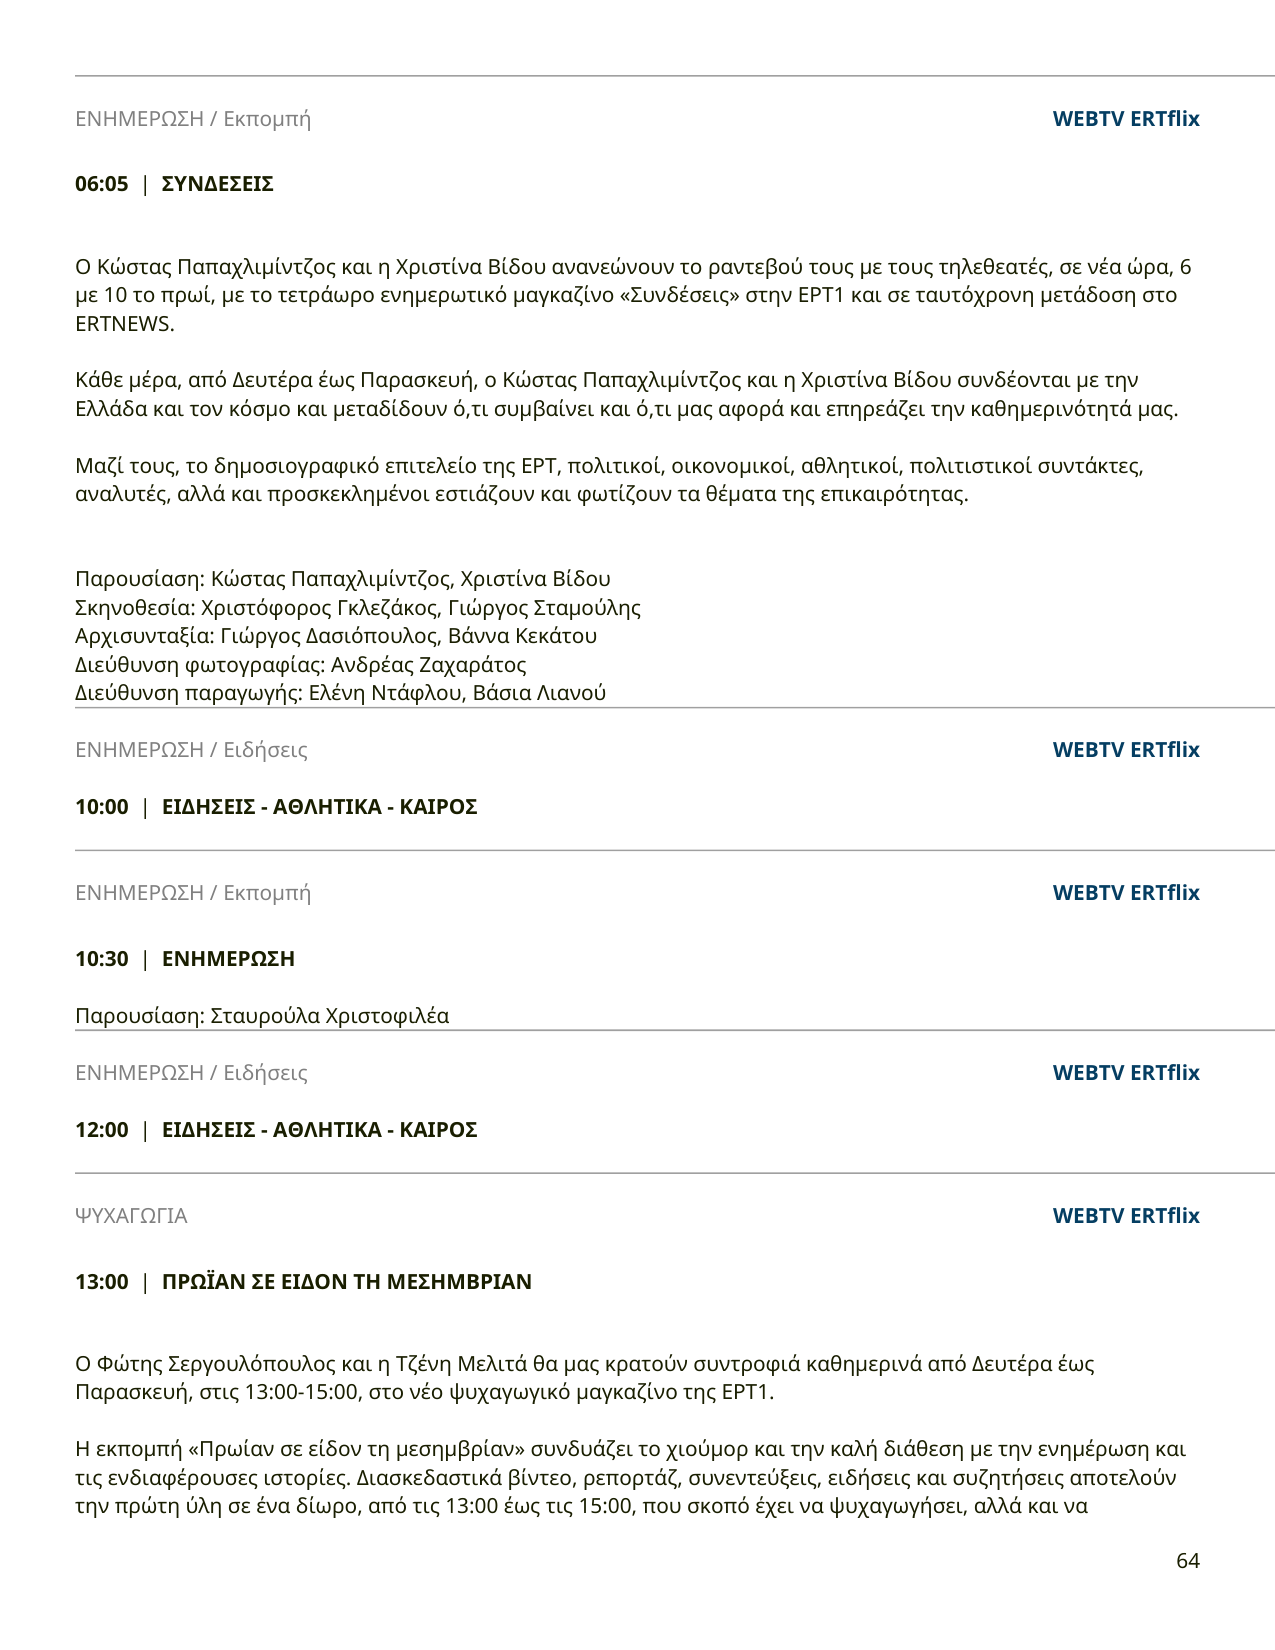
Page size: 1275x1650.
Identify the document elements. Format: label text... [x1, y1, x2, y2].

table_header ΕΝΗΜΕΡΩΣΗ / Ειδήσεις [75, 1058, 637, 1087]
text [75, 1349, 1200, 1520]
table_header ΕΝΗΜΕΡΩΣΗ / Ειδήσεις [75, 736, 637, 764]
table_header ΕΝΗΜΕΡΩΣΗ / Εκπομπή [75, 104, 637, 132]
text 10:30 | ΕΝΗΜΕΡΩΣΗ Παρουσίαση: Σταυρούλα Χριστοφιλέα [75, 907, 1200, 1029]
table_header ΨΥΧΑΓΩΓΙΑ [75, 1201, 637, 1229]
text Ο Κώστας Παπαχλιμίντζος και η Χριστίνα Βίδου ανανεώνουν το ραντεβού τους με τους τηλεθεατές, σε νέα ώρα, 6 με 10 το πρωί, με το τετράωρο ενημερωτικό μαγκαζίνο «Συνδέσεις» στην ΕΡΤ1 και σε ταυτόχρονη μετάδοση στο ERTNEWS. Κάθε μέρα, από Δευτέρα έως Παρασκευή, ο Κώστας Παπαχλιμίντζος και η Χριστίνα Βίδου συνδέονται με την Ελλάδα και τον κόσμο και μεταδίδουν ό,τι συμβαίνει και ό,τι μας αφορά και επηρεάζει την καθημερινότητά μας. Μαζί τους, το δημοσιογραφικό επιτελείο της ΕΡΤ, πολιτικοί, οικονομικοί, αθλητικοί, πολιτιστικοί συντάκτες, αναλυτές, αλλά και προσκεκλημένοι εστιάζουν και φωτίζουν τα θέματα της επικαιρότητας. [75, 252, 1200, 508]
table_header WEBTV ERTflix [638, 1201, 1200, 1229]
table_header WEBTV ERTflix [638, 878, 1200, 907]
text 13:00 | ΠΡΩΪΑΝ ΣΕ ΕΙΔΟΝ ΤΗ ΜΕΣΗΜΒΡΙΑΝ [75, 1229, 1200, 1324]
text 10:00 | ΕΙΔΗΣΕΙΣ - ΑΘΛΗΤΙΚΑ - ΚΑΙΡΟΣ [75, 764, 1200, 849]
table_header WEBTV ERTflix [638, 736, 1200, 764]
table_header ΕΝΗΜΕΡΩΣΗ / Εκπομπή [75, 878, 637, 907]
text 06:05 | ΣΥΝΔΕΣΕΙΣ [75, 132, 1200, 227]
text Παρουσίαση: Κώστας Παπαχλιμίντζος, Χριστίνα Βίδου Σκηνοθεσία: Χριστόφορος Γκλεζάκος, Γιώργος Σταμούλης Αρχισυνταξία: Γιώργος Δασιόπουλος, Βάννα Κεκάτου Διεύθυνση φωτογραφίας: Ανδρέας Ζαχαράτος Διεύθυνση παραγωγής: Ελένη Ντάφλου, Βάσια Λιανού [75, 508, 1200, 706]
table_header WEBTV ERTflix [638, 1058, 1200, 1087]
text 12:00 | ΕΙΔΗΣΕΙΣ - ΑΘΛΗΤΙΚΑ - ΚΑΙΡΟΣ [75, 1087, 1200, 1172]
table_header WEBTV ERTflix [638, 104, 1200, 132]
